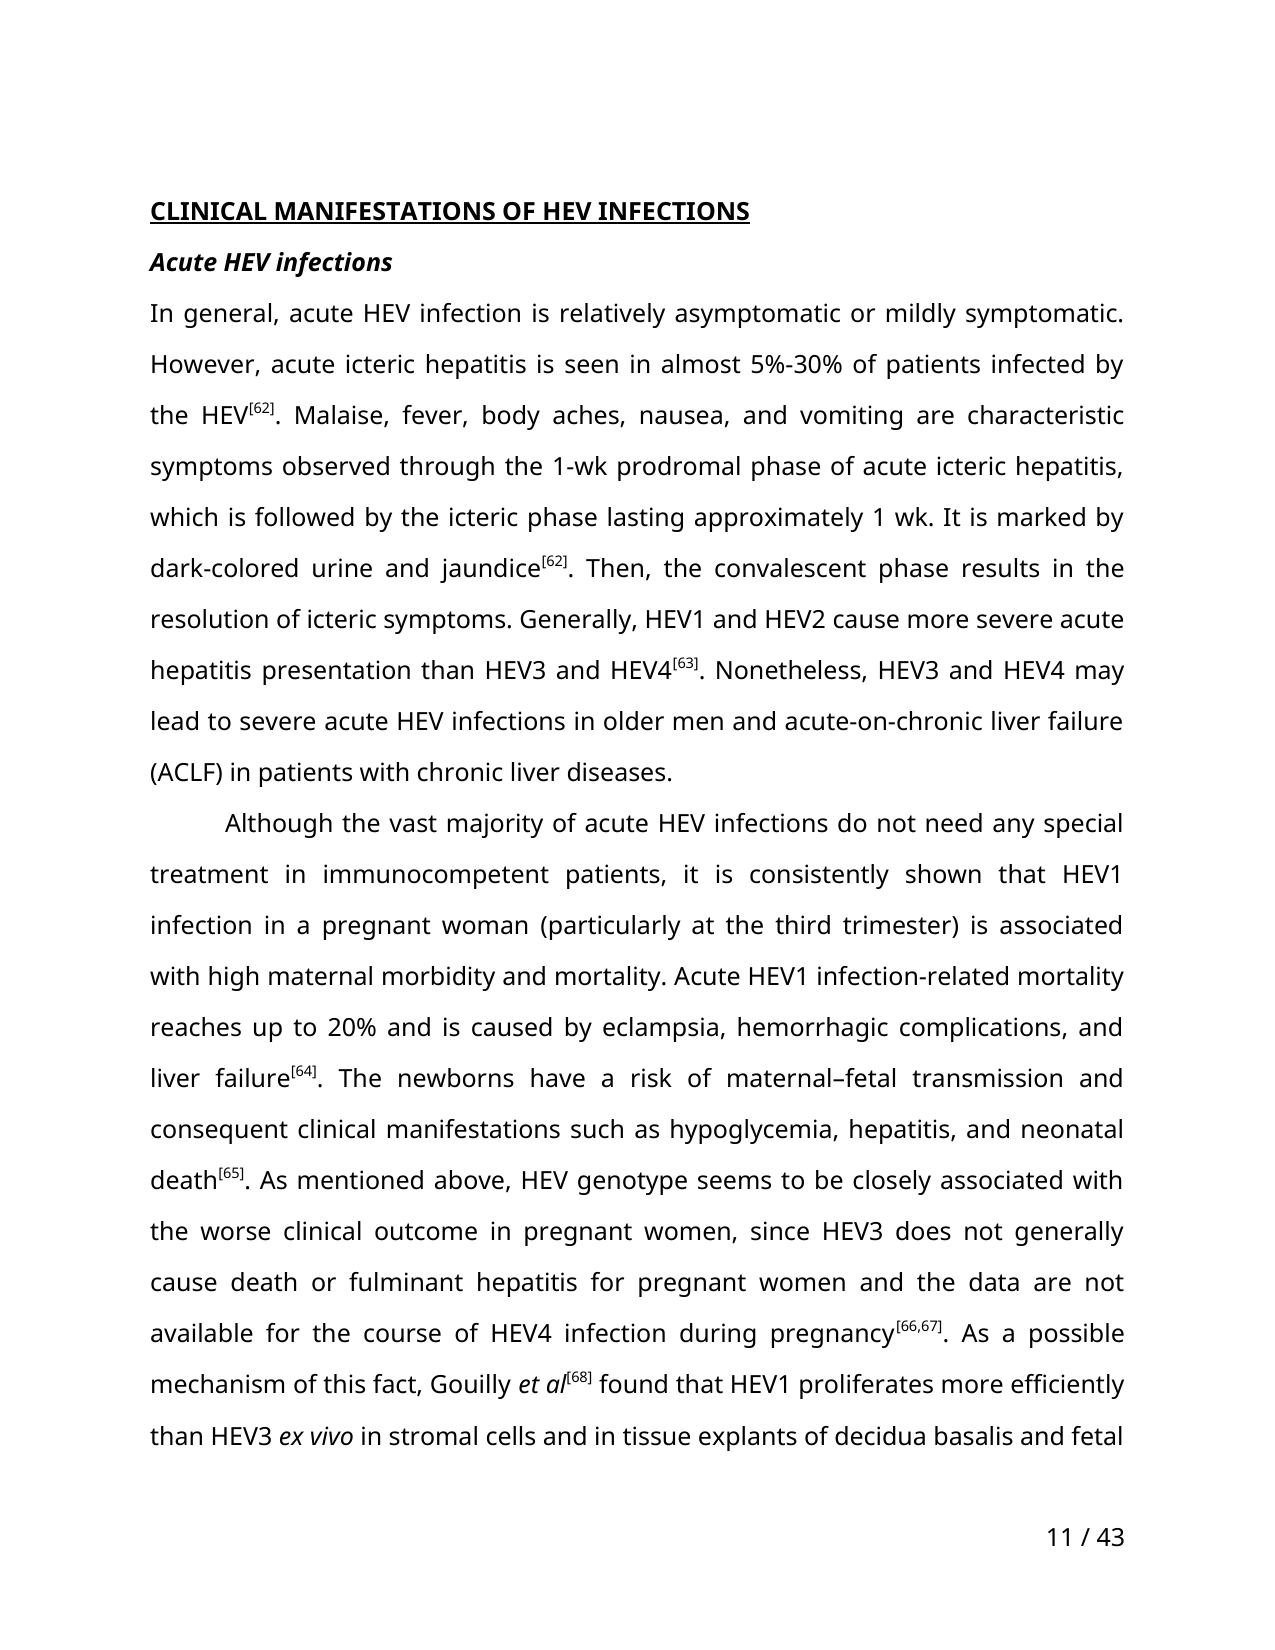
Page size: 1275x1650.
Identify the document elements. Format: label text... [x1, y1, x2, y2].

text Acute HEV infections [150, 244, 1125, 278]
text In general, acute HEV infection is relatively asymptomatic or mildly symptomatic. However, acute icteric hepatitis is seen in almost 5%-30% of patients infected by the HEV[62]. Malaise, fever, body aches, nausea, and vomiting are characteristic symptoms observed through the 1-wk prodromal phase of acute icteric hepatitis, which is followed by the icteric phase lasting approximately 1 wk. It is marked by dark-colored urine and jaundice[62]. Then, the convalescent phase results in the resolution of icteric symptoms. Generally, HEV1 and HEV2 cause more severe acute hepatitis presentation than HEV3 and HEV4[63]. Nonetheless, HEV3 and HEV4 may lead to severe acute HEV infections in older men and acute-on-chronic liver failure (ACLF) in patients with chronic liver diseases. [150, 295, 1125, 789]
text Clinical Manifestations of HEV Infections [150, 193, 1125, 227]
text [150, 806, 1125, 1452]
